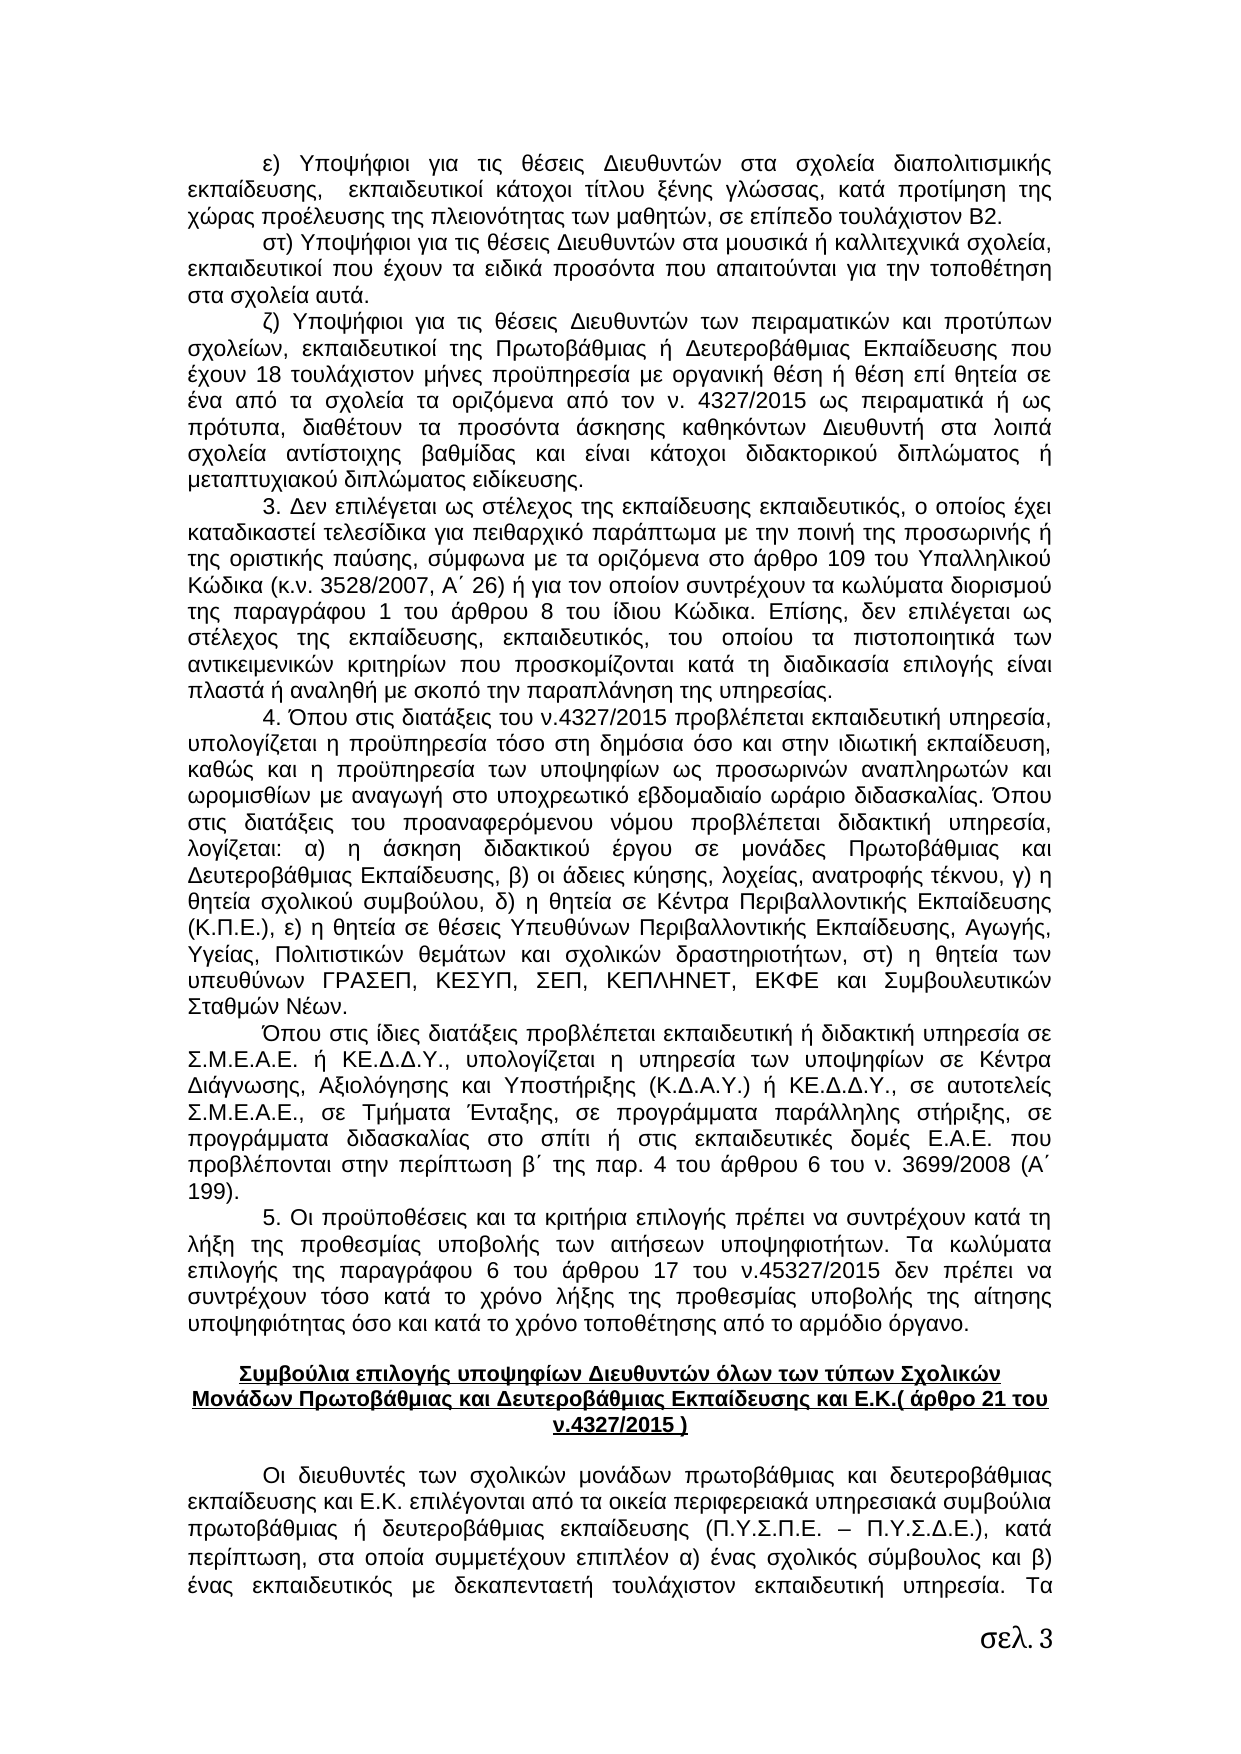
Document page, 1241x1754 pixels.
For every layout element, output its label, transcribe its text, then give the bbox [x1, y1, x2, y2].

text ε) Υποψήφιοι για τις θέσεις Διευθυντών στα σχολεία διαπολιτισμικής εκπαίδευσης, εκπαιδευτικοί κάτοχοι τίτλου ξένης γλώσσας, κατά προτίμηση της χώρας προέλευσης της πλειονότητας των μαθητών, σε επίπεδο τουλάχιστον Β2. [187, 150, 1053, 229]
text 4. Όπου στις διατάξεις του ν.4327/2015 προβλέπεται εκπαιδευτική υπηρεσία, υπολογίζεται η προϋπηρεσία τόσο στη δημόσια όσο και στην ιδιωτική εκπαίδευση, καθώς και η προϋπηρεσία των υποψηφίων ως προσωρινών αναπληρωτών και ωρομισθίων με αναγωγή στο υποχρεωτικό εβδομαδιαίο ωράριο διδασκαλίας. Όπου στις διατάξεις του προαναφερόμενου νόμου προβλέπεται διδακτική υπηρεσία, λογίζεται: α) η άσκηση διδακτικού έργου σε μονάδες Πρωτοβάθμιας και Δευτεροβάθμιας Εκπαίδευσης, β) οι άδειες κύησης, λοχείας, ανατροφής τέκνου, γ) η θητεία σχολικού συμβούλου, δ) η θητεία σε Κέντρα Περιβαλλοντικής Εκπαίδευσης (Κ.Π.Ε.), ε) η θητεία σε θέσεις Υπευθύνων Περιβαλλοντικής Εκπαίδευσης, Αγωγής, Υγείας, Πολιτιστικών θεμάτων και σχολικών δραστηριοτήτων, στ) η θητεία των υπευθύνων ΓΡΑΣΕΠ, ΚΕΣΥΠ, ΣΕΠ, ΚΕΠΛΗΝΕΤ, ΕΚΦΕ και Συμβουλευτικών Σταθμών Νέων. [187, 703, 1053, 1020]
text ζ) Υποψήφιοι για τις θέσεις Διευθυντών των πειραματικών και προτύπων σχολείων, εκπαιδευτικοί της Πρωτοβάθμιας ή Δευτεροβάθμιας Εκπαίδευσης που έχουν 18 τουλάχιστον μήνες προϋπηρεσία με οργανική θέση ή θέση επί θητεία σε ένα από τα σχολεία τα οριζόμενα από τον ν. 4327/2015 ως πειραματικά ή ως πρότυπα, διαθέτουν τα προσόντα άσκησης καθηκόντων Διευθυντή στα λοιπά σχολεία αντίστοιχης βαθμίδας και είναι κάτοχοι διδακτορικού διπλώματος ή μεταπτυχιακού διπλώματος ειδίκευσης. [187, 308, 1053, 493]
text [187, 1462, 1053, 1599]
text στ) Υποψήφιοι για τις θέσεις Διευθυντών στα μουσικά ή καλλιτεχνικά σχολεία, εκπαιδευτικοί που έχουν τα ειδικά προσόντα που απαιτούνται για την τοποθέτηση στα σχολεία αυτά. [187, 229, 1053, 308]
text Συμβούλια επιλογής υποψηφίων Διευθυντών όλων των τύπων Σχολικών Μονάδων Πρωτοβάθμιας και Δευτεροβάθμιας Εκπαίδευσης και Ε.Κ.( άρθρο 21 του ν.4327/2015 ) [187, 1361, 1053, 1437]
text 5. Οι προϋποθέσεις και τα κριτήρια επιλογής πρέπει να συντρέχουν κατά τη λήξη της προθεσμίας υποβολής των αιτήσεων υποψηφιοτήτων. Τα κωλύματα επιλογής της παραγράφου 6 του άρθρου 17 του ν.45327/2015 δεν πρέπει να συντρέχουν τόσο κατά το χρόνο λήξης της προθεσμίας υποβολής της αίτησης υποψηφιότητας όσο και κατά το χρόνο τοποθέτησης από το αρμόδιο όργανο. [187, 1204, 1053, 1336]
text 3. Δεν επιλέγεται ως στέλεχος της εκπαίδευσης εκπαιδευτικός, ο οποίος έχει καταδικαστεί τελεσίδικα για πειθαρχικό παράπτωμα με την ποινή της προσωρινής ή της οριστικής παύσης, σύμφωνα με τα οριζόμενα στο άρθρο 109 του Υπαλληλικού Κώδικα (κ.ν. 3528/2007, Α΄ 26) ή για τον οποίον συντρέχουν τα κωλύματα διορισμού της παραγράφου 1 του άρθρου 8 του ίδιου Κώδικα. Επίσης, δεν επιλέγεται ως στέλεχος της εκπαίδευσης, εκπαιδευτικός, του οποίου τα πιστοποιητικά των αντικειμενικών κριτηρίων που προσκομίζονται κατά τη διαδικασία επιλογής είναι πλαστά ή αναληθή με σκοπό την παραπλάνηση της υπηρεσίας. [187, 493, 1053, 703]
text Όπου στις ίδιες διατάξεις προβλέπεται εκπαιδευτική ή διδακτική υπηρεσία σε Σ.Μ.Ε.Α.Ε. ή ΚΕ.Δ.Δ.Υ., υπολογίζεται η υπηρεσία των υποψηφίων σε Κέντρα Διάγνωσης, Αξιολόγησης και Υποστήριξης (Κ.Δ.Α.Υ.) ή ΚΕ.Δ.Δ.Υ., σε αυτοτελείς Σ.Μ.Ε.Α.Ε., σε Τμήματα Ένταξης, σε προγράμματα παράλληλης στήριξης, σε προγράμματα διδασκαλίας στο σπίτι ή στις εκπαιδευτικές δομές Ε.Α.Ε. που προβλέπονται στην περίπτωση β΄ της παρ. 4 του άρθρου 6 του ν. 3699/2008 (Α΄ 199). [187, 1020, 1053, 1204]
